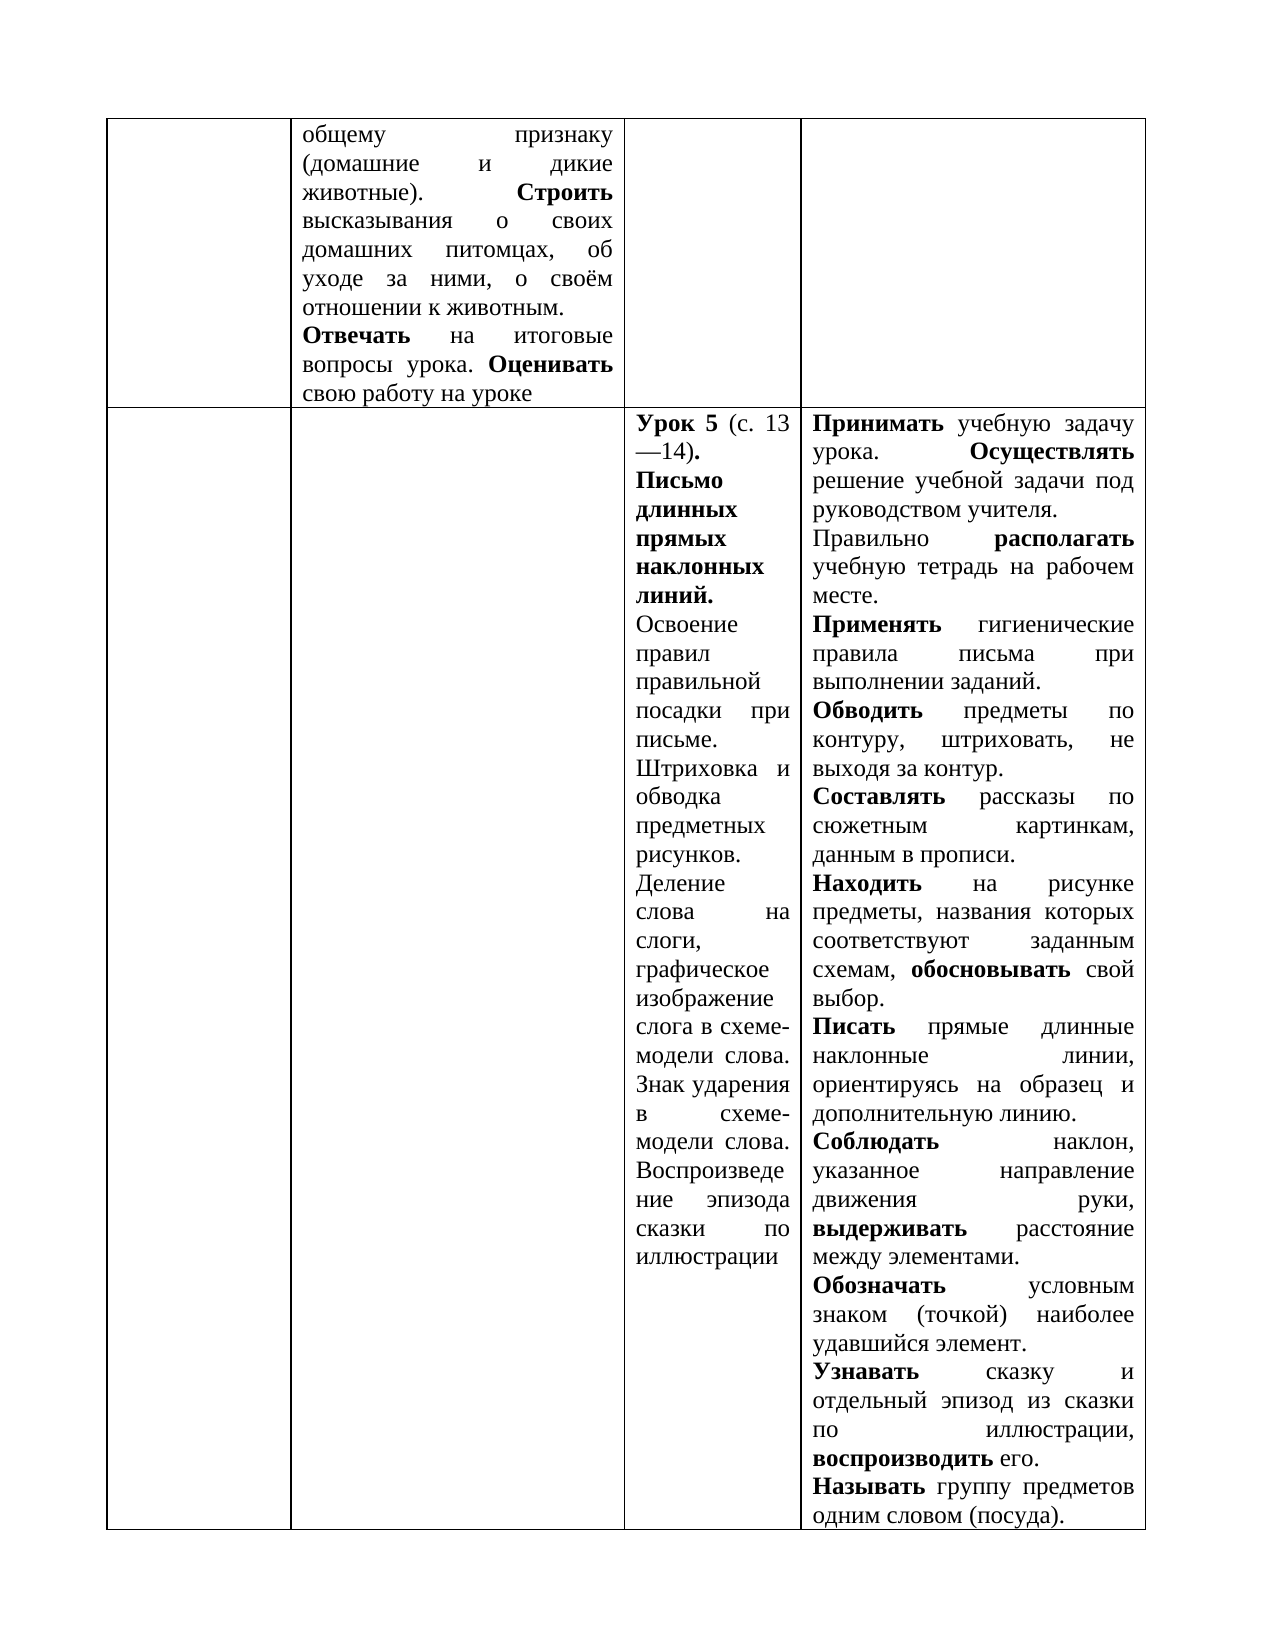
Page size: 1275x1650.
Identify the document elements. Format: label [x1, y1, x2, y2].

table_cell [802, 119, 1145, 407]
table_cell [292, 119, 624, 407]
table_cell [108, 119, 290, 407]
table_cell [292, 408, 624, 1529]
table_cell [108, 408, 290, 1529]
table_cell [802, 408, 1145, 1529]
table_cell [625, 119, 800, 407]
table_cell [625, 408, 800, 1529]
